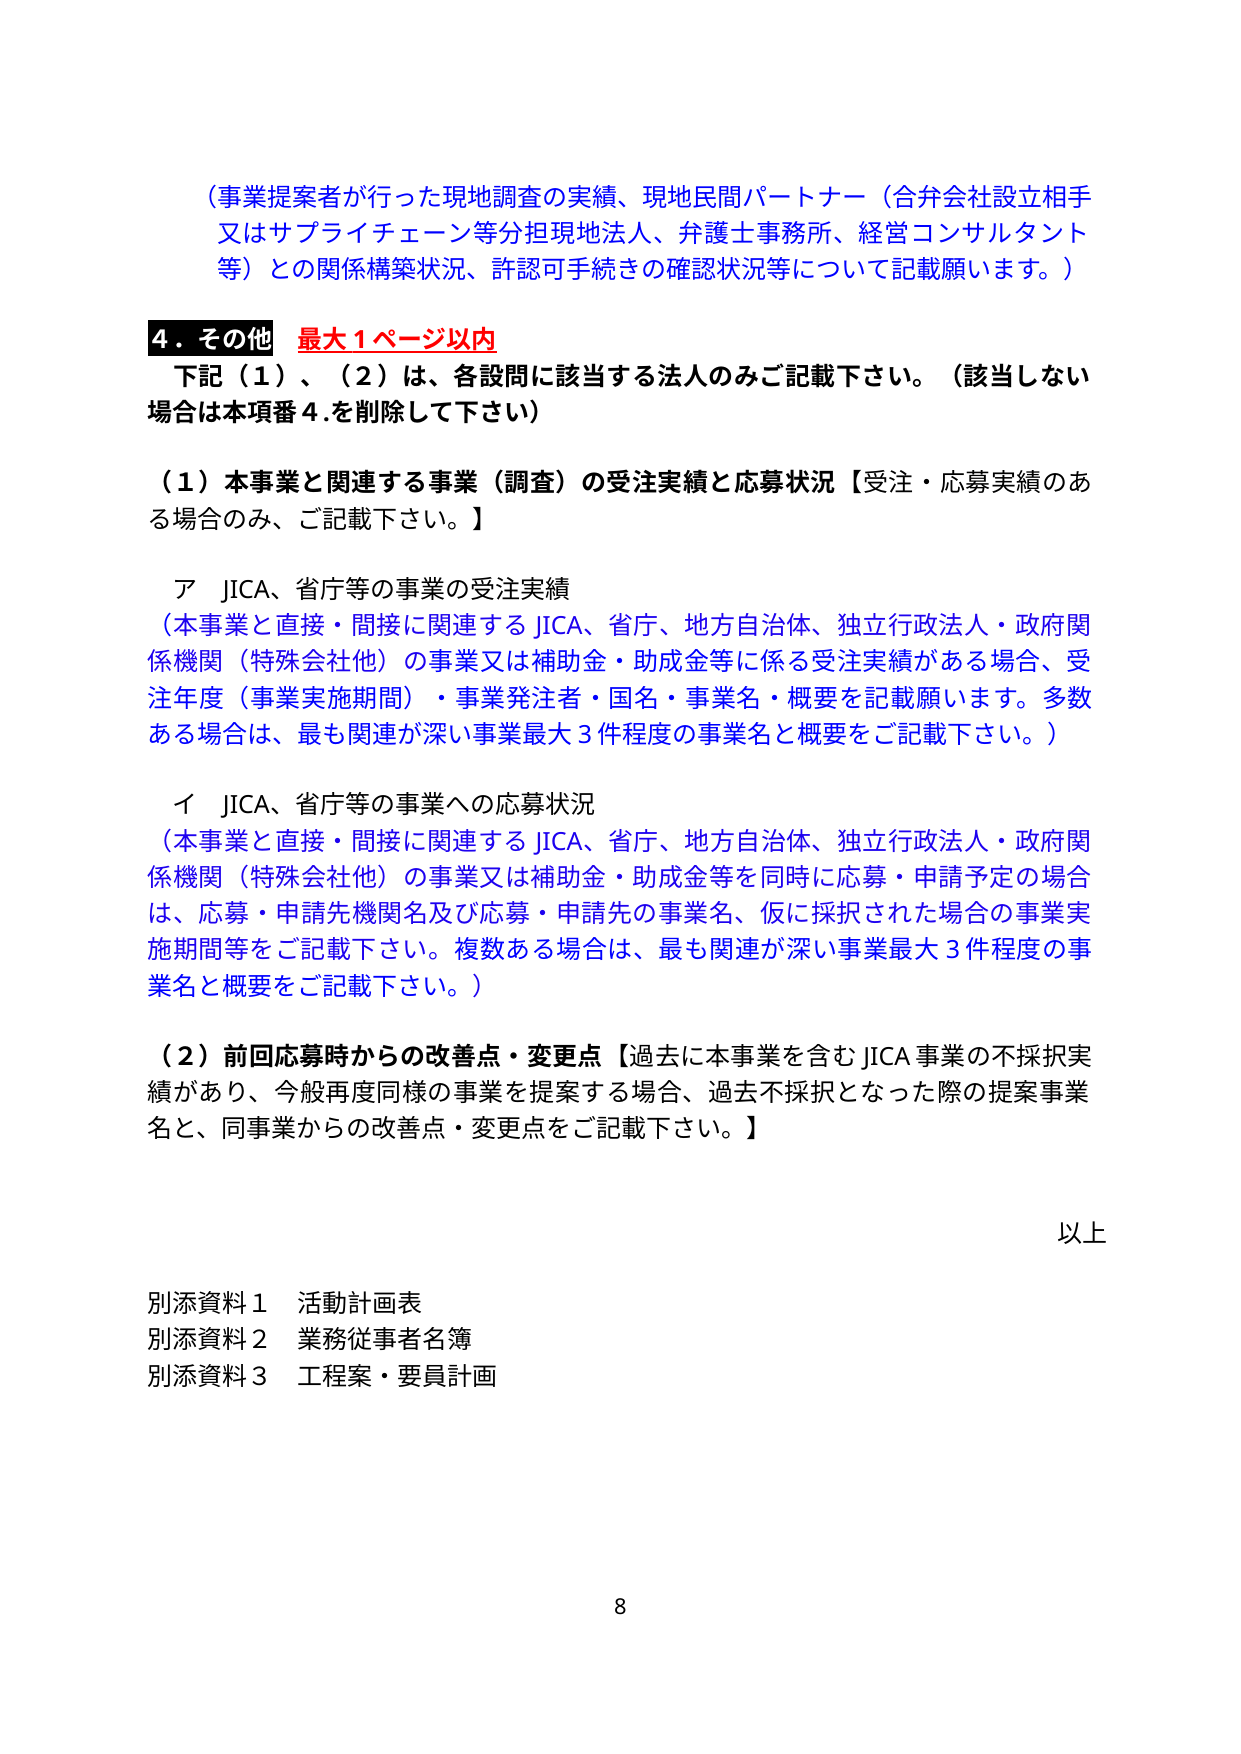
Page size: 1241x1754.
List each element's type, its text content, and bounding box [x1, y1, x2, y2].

text イ JICA、省庁等の事業への応募状況 [148, 785, 1093, 821]
text （２）前回応募時からの改善点・変更点【過去に本事業を含むJICA事業の不採択実績があり、今般再度同様の事業を提案する場合、過去不採択となった際の提案事業名と、同事業からの改善点・変更点をご記載下さい。】 [148, 1036, 1093, 1145]
text 別添資料２ 業務従事者名簿 [148, 1320, 1092, 1356]
text ア JICA、省庁等の事業の受注実績 [148, 569, 1093, 606]
text 別添資料３ 工程案・要員計画 [148, 1356, 1092, 1392]
text （本事業と直接・間接に関連するJICA、省庁、地方自治体、独立行政法人・政府関係機関（特殊会社他）の事業又は補助金・助成金等を同時に応募・申請予定の場合は、応募・申請先機関名及び応募・申請先の事業名、仮に採択された場合の事業実施期間等をご記載下さい。複数ある場合は、最も関連が深い事業最大3件程度の事業名と概要をご記載下さい。） [148, 821, 1093, 1002]
text 以上 [148, 1213, 1107, 1249]
text 別添資料１ 活動計画表 [148, 1283, 1092, 1320]
text （事業提案者が行った現地調査の実績、現地民間パートナー（合弁会社設立相手又はサプライチェーン等分担現地法人、弁護士事務所、経営コンサルタント等）との関係構築状況、許認可手続きの確認状況等について記載願います。） [192, 177, 1092, 286]
text （１）本事業と関連する事業（調査）の受注実績と応募状況【受注・応募実績のある場合のみ、ご記載下さい。】 [148, 463, 1093, 535]
text （本事業と直接・間接に関連するJICA、省庁、地方自治体、独立行政法人・政府関係機関（特殊会社他）の事業又は補助金・助成金等に係る受注実績がある場合、受注年度（事業実施期間）・事業発注者・国名・事業名・概要を記載願います。多数ある場合は、最も関連が深い事業最大3件程度の事業名と概要をご記載下さい。） [148, 606, 1093, 751]
text ４．その他 最大1ページ以内 [273, 320, 1092, 356]
text 下記（１）、（２）は、各設問に該当する法人のみご記載下さい。（該当しない場合は本項番４.を削除して下さい） [148, 356, 1093, 429]
